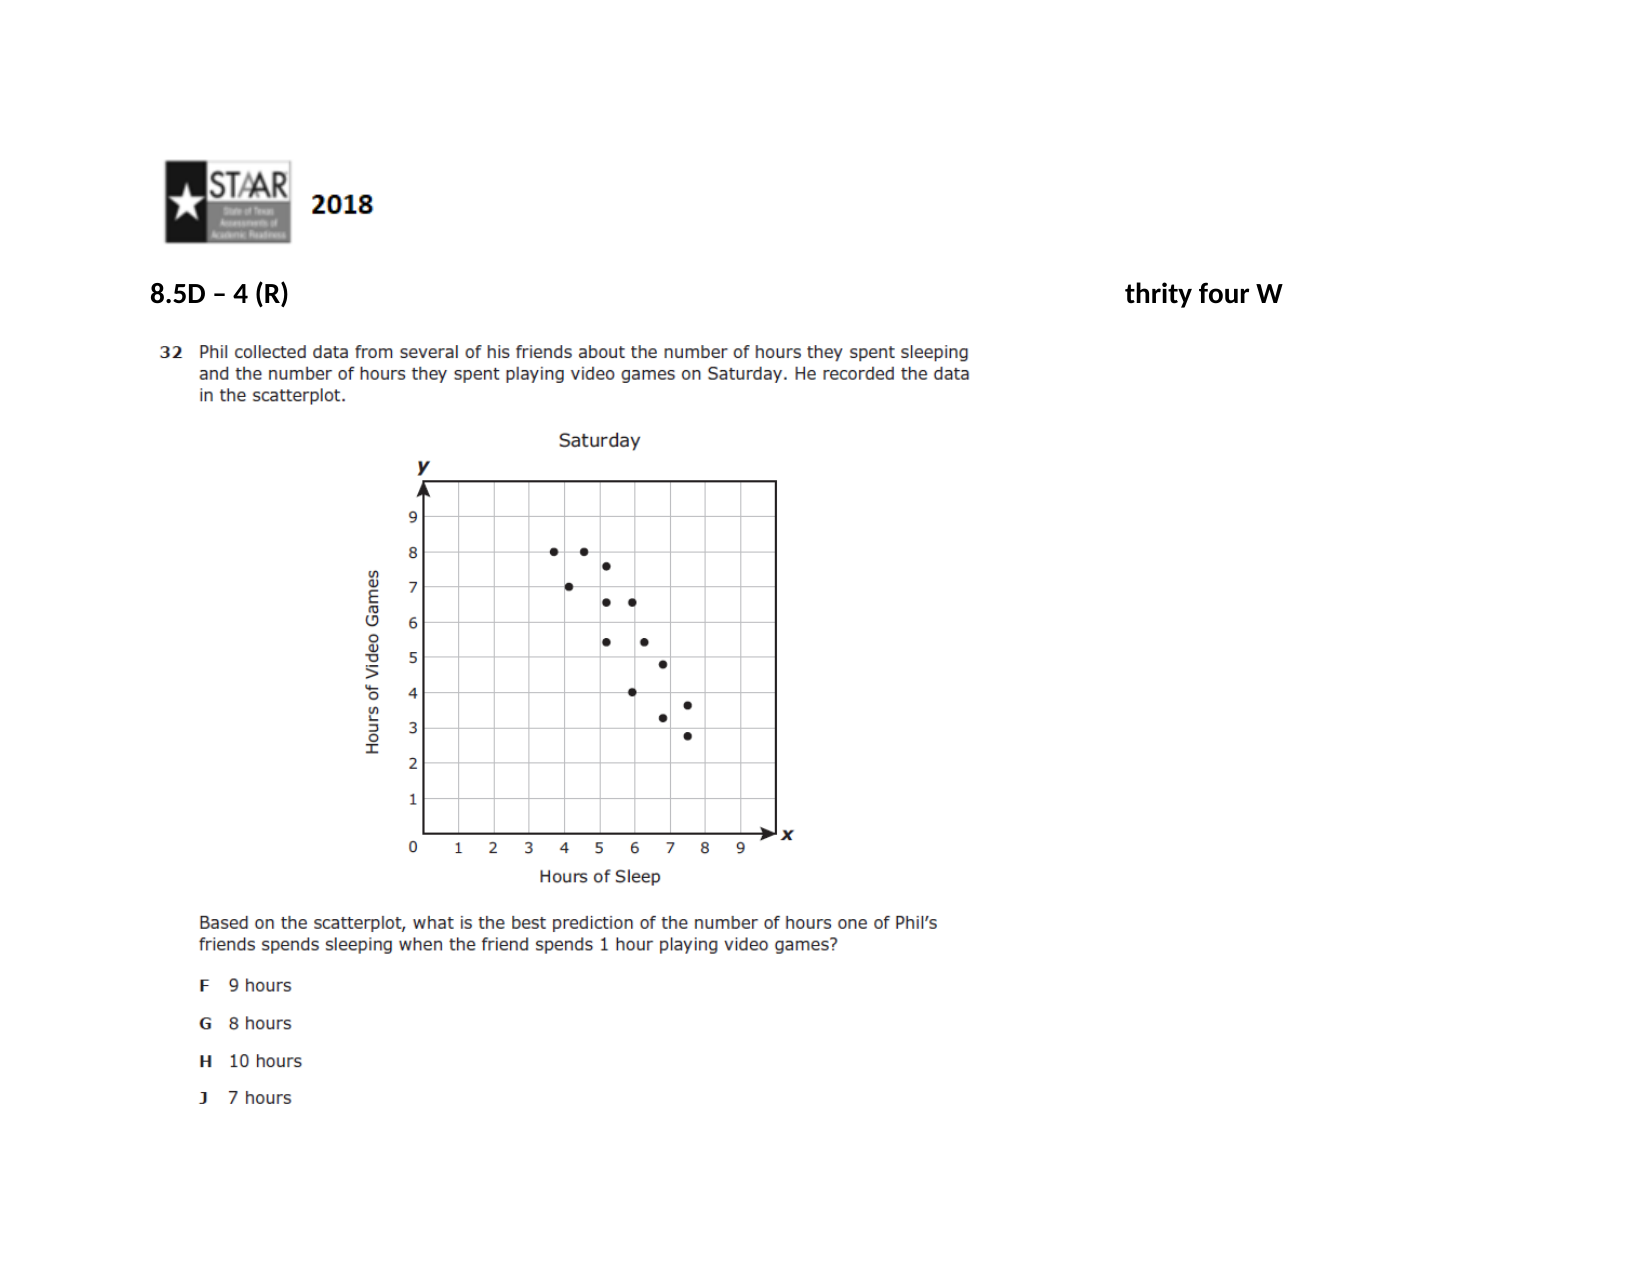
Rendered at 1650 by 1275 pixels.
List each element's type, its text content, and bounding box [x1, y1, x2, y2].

picture [150, 330, 990, 1118]
text 8.5D – 4 (R) thrity four W [150, 275, 1500, 311]
picture [150, 150, 380, 257]
